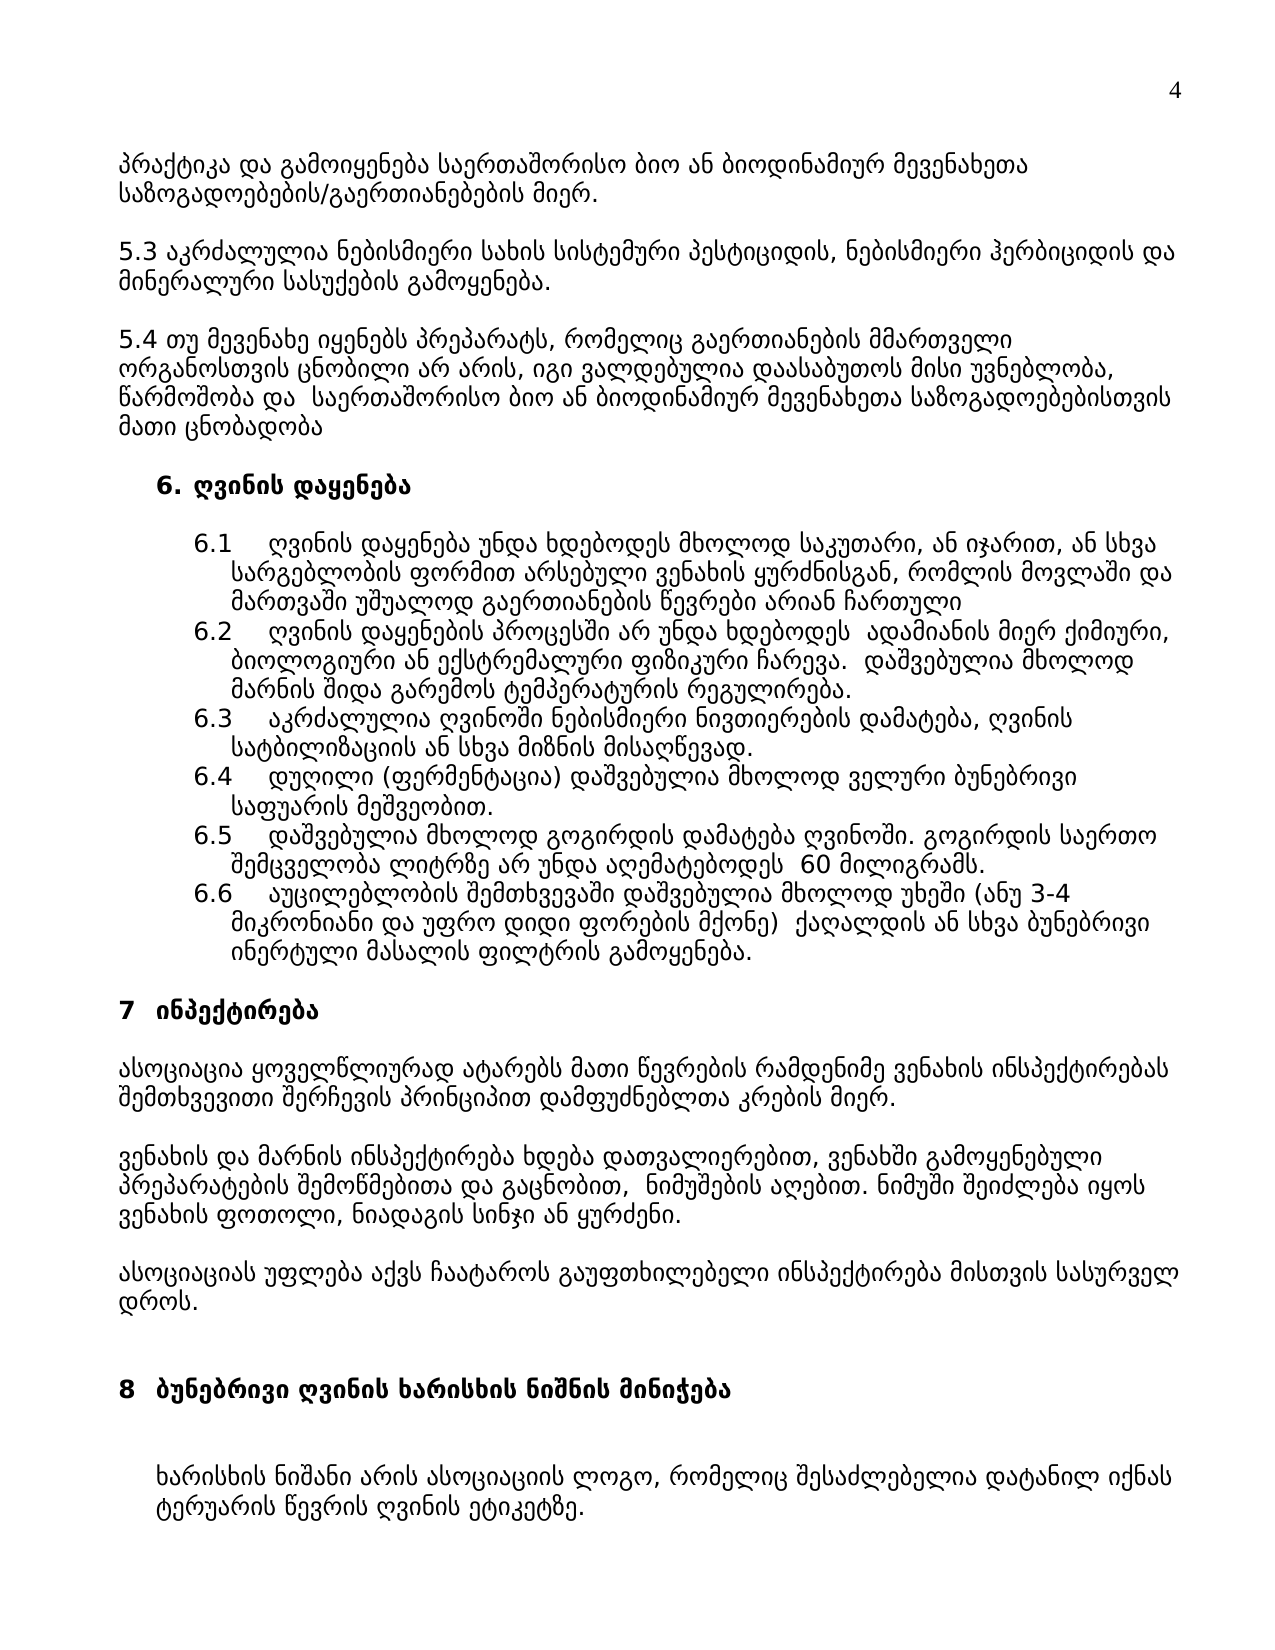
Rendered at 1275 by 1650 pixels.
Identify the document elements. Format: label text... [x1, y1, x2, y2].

text 5.4 თუ მევენახე იყენებს პრეპარატს, რომელიც გაერთიანების მმართველი ორგანოსთვის ცნობილი არ არის, იგი ვალდებულია დაასაბუთოს მისი უვნებლობა, წარმოშობა და საერთაშორისო ბიო ან ბიოდინამიურ მევენახეთა საზოგადოებებისთვის მათი ცნობადობა [118, 325, 1181, 442]
list აკრძალულია ღვინოში ნებისმიერი ნივთიერების დამატება, ღვინის სატბილიზაციის ან სხვა მიზნის მისაღწევად. [193, 704, 1181, 762]
text ვენახის და მარნის ინსპექტირება ხდება დათვალიერებით, ვენახში გამოყენებული პრეპარატების შემოწმებითა და გაცნობით, ნიმუშების აღებით. ნიმუში შეიძლება იყოს ვენახის ფოთოლი, ნიადაგის სინჯი ან ყურძენი. [118, 1142, 1181, 1229]
list ბუნებრივი ღვინის ხარისხის ნიშნის მინიჭება [118, 1375, 1181, 1404]
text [118, 150, 1181, 208]
text ასოციაციას უფლება აქვს ჩაატაროს გაუფთხილებელი ინსპექტირება მისთვის სასურველ დროს. [118, 1258, 1181, 1317]
text 5.3 აკრძალულია ნებისმიერი სახის სისტემური პესტიციდის, ნებისმიერი ჰერბიციდის და მინერალური სასუქების გამოყენება. [118, 237, 1181, 296]
list ღვინის დაყენება უნდა ხდებოდეს მხოლოდ საკუთარი, ან იჯარით, ან სხვა სარგებლობის ფორმით არსებული ვენახის ყურძნისგან, რომლის მოვლაში და მართვაში უშუალოდ გაერთიანების წევრები არიან ჩართული [193, 529, 1181, 617]
list დაშვებულია მხოლოდ გოგირდის დამატება ღვინოში. გოგირდის საერთო შემცველობა ლიტრზე არ უნდა აღემატებოდეს 60 მილიგრამს. [193, 821, 1181, 879]
list ღვინის დაყენება [156, 471, 1181, 500]
list ღვინის დაყენების პროცესში არ უნდა ხდებოდეს ადამიანის მიერ ქიმიური, ბიოლოგიური ან ექსტრემალური ფიზიკური ჩარევა. დაშვებულია მხოლოდ მარნის შიდა გარემოს ტემპერატურის რეგულირება. [193, 617, 1181, 704]
list აუცილებლობის შემთხვევაში დაშვებულია მხოლოდ უხეში (ანუ 3-4 მიკრონიანი და უფრო დიდი ფორების მქონე) ქაღალდის ან სხვა ბუნებრივი ინერტული მასალის ფილტრის გამოყენება. [193, 879, 1181, 967]
list დუღილი (ფერმენტაცია) დაშვებულია მხოლოდ ველური ბუნებრივი საფუარის მეშვეობით. [193, 762, 1181, 821]
text ასოციაცია ყოველწლიურად ატარებს მათი წევრების რამდენიმე ვენახის ინსპექტირებას შემთხვევითი შერჩევის პრინციპით დამფუძნებლთა კრების მიერ. [118, 1054, 1181, 1112]
list ინპექტირება [118, 996, 1181, 1025]
list ხარისხის ნიშანი არის ასოციაციის ლოგო, რომელიც შესაძლებელია დატანილ იქნას ტერუარის წევრის ღვინის ეტიკეტზე. [156, 1462, 1181, 1521]
